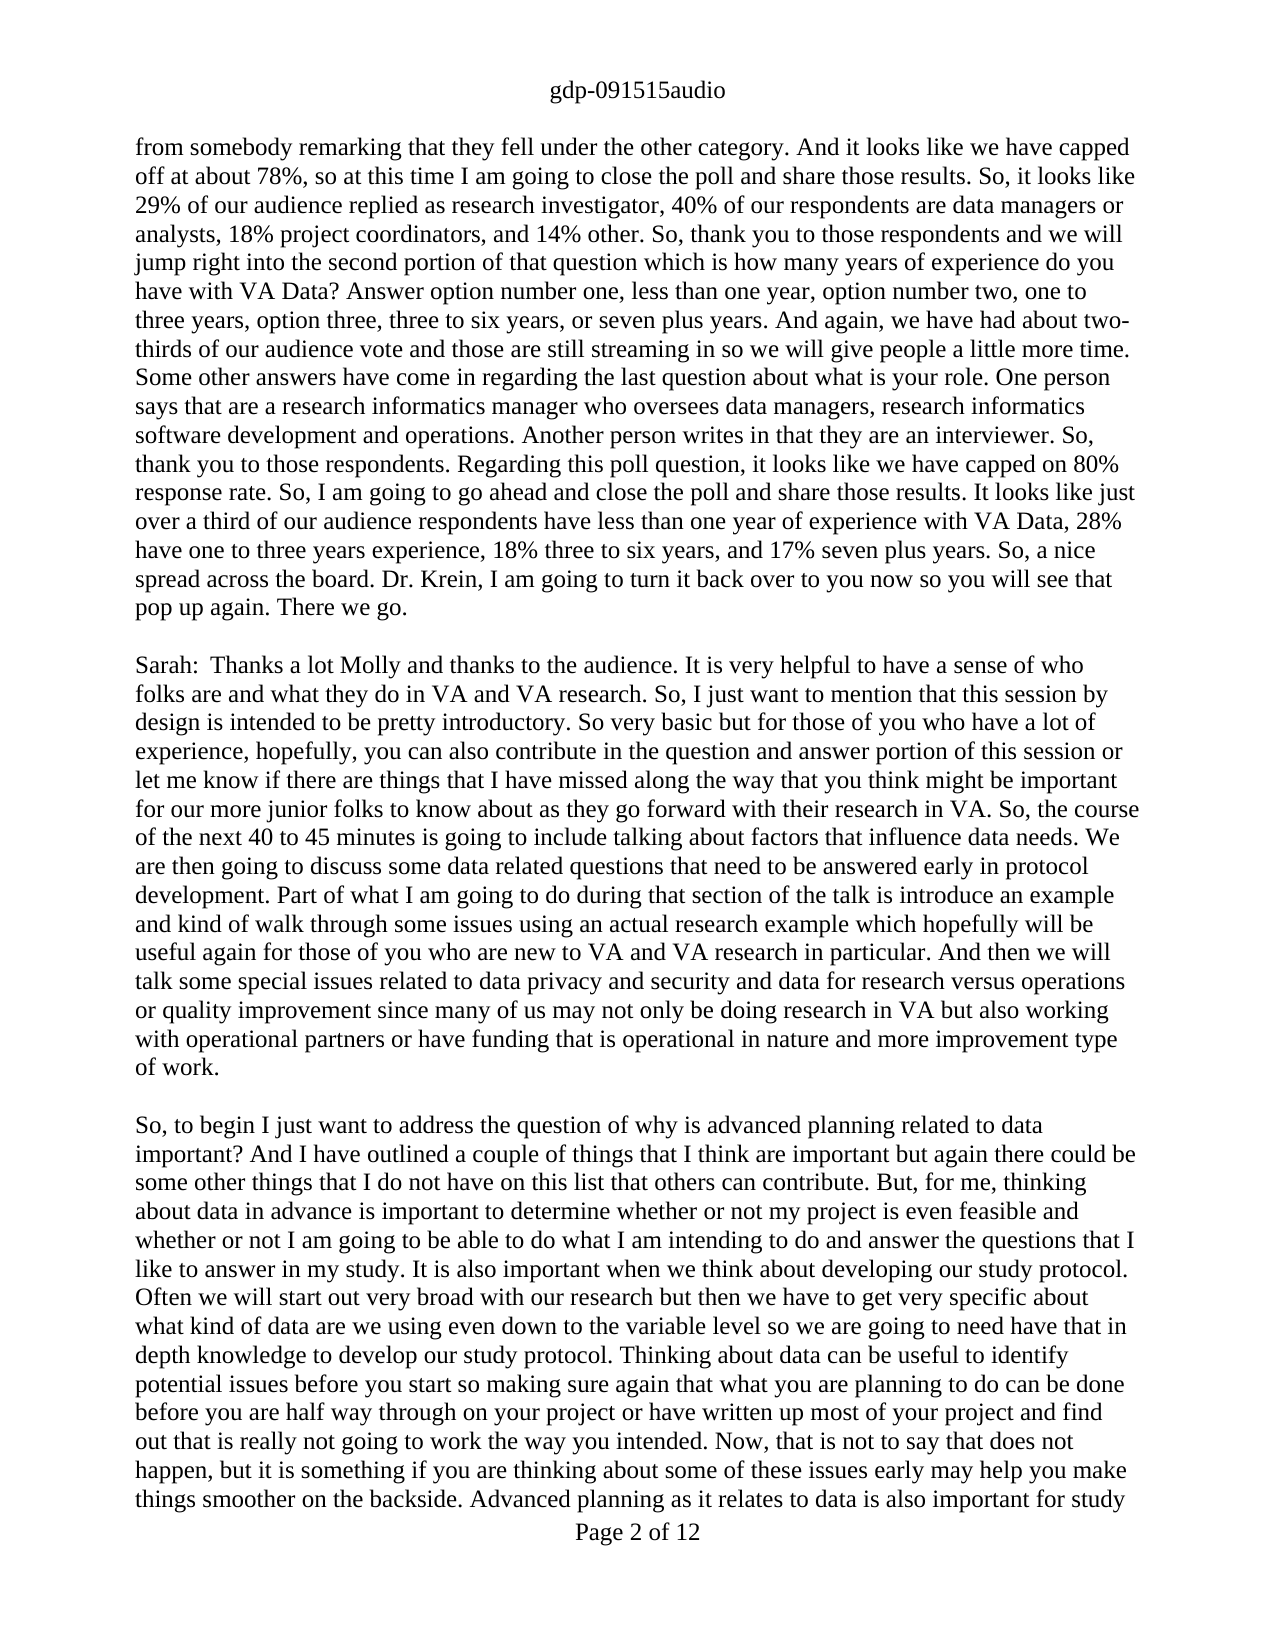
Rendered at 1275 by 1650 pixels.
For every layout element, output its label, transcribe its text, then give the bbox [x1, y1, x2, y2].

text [135, 132, 1140, 621]
text Sarah: Thanks a lot Molly and thanks to the audience. It is very helpful to have a sense of who folks are and what they do in VA and VA research. So, I just want to mention that this session by design is intended to be pretty introductory. So very basic but for those of you who have a lot of experience, hopefully, you can also contribute in the question and answer portion of this session or let me know if there are things that I have missed along the way that you think might be important for our more junior folks to know about as they go forward with their research in VA. So, the course of the next 40 to 45 minutes is going to include talking about factors that influence data needs. We are then going to discuss some data related questions that need to be answered early in protocol development. Part of what I am going to do during that section of the talk is introduce an example and kind of walk through some issues using an actual research example which hopefully will be useful again for those of you who are new to VA and VA research in particular. And then we will talk some special issues related to data privacy and security and data for research versus operations or quality improvement since many of us may not only be doing research in VA but also working with operational partners or have funding that is operational in nature and more improvement type of work. [135, 650, 1140, 1081]
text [135, 1110, 1140, 1512]
